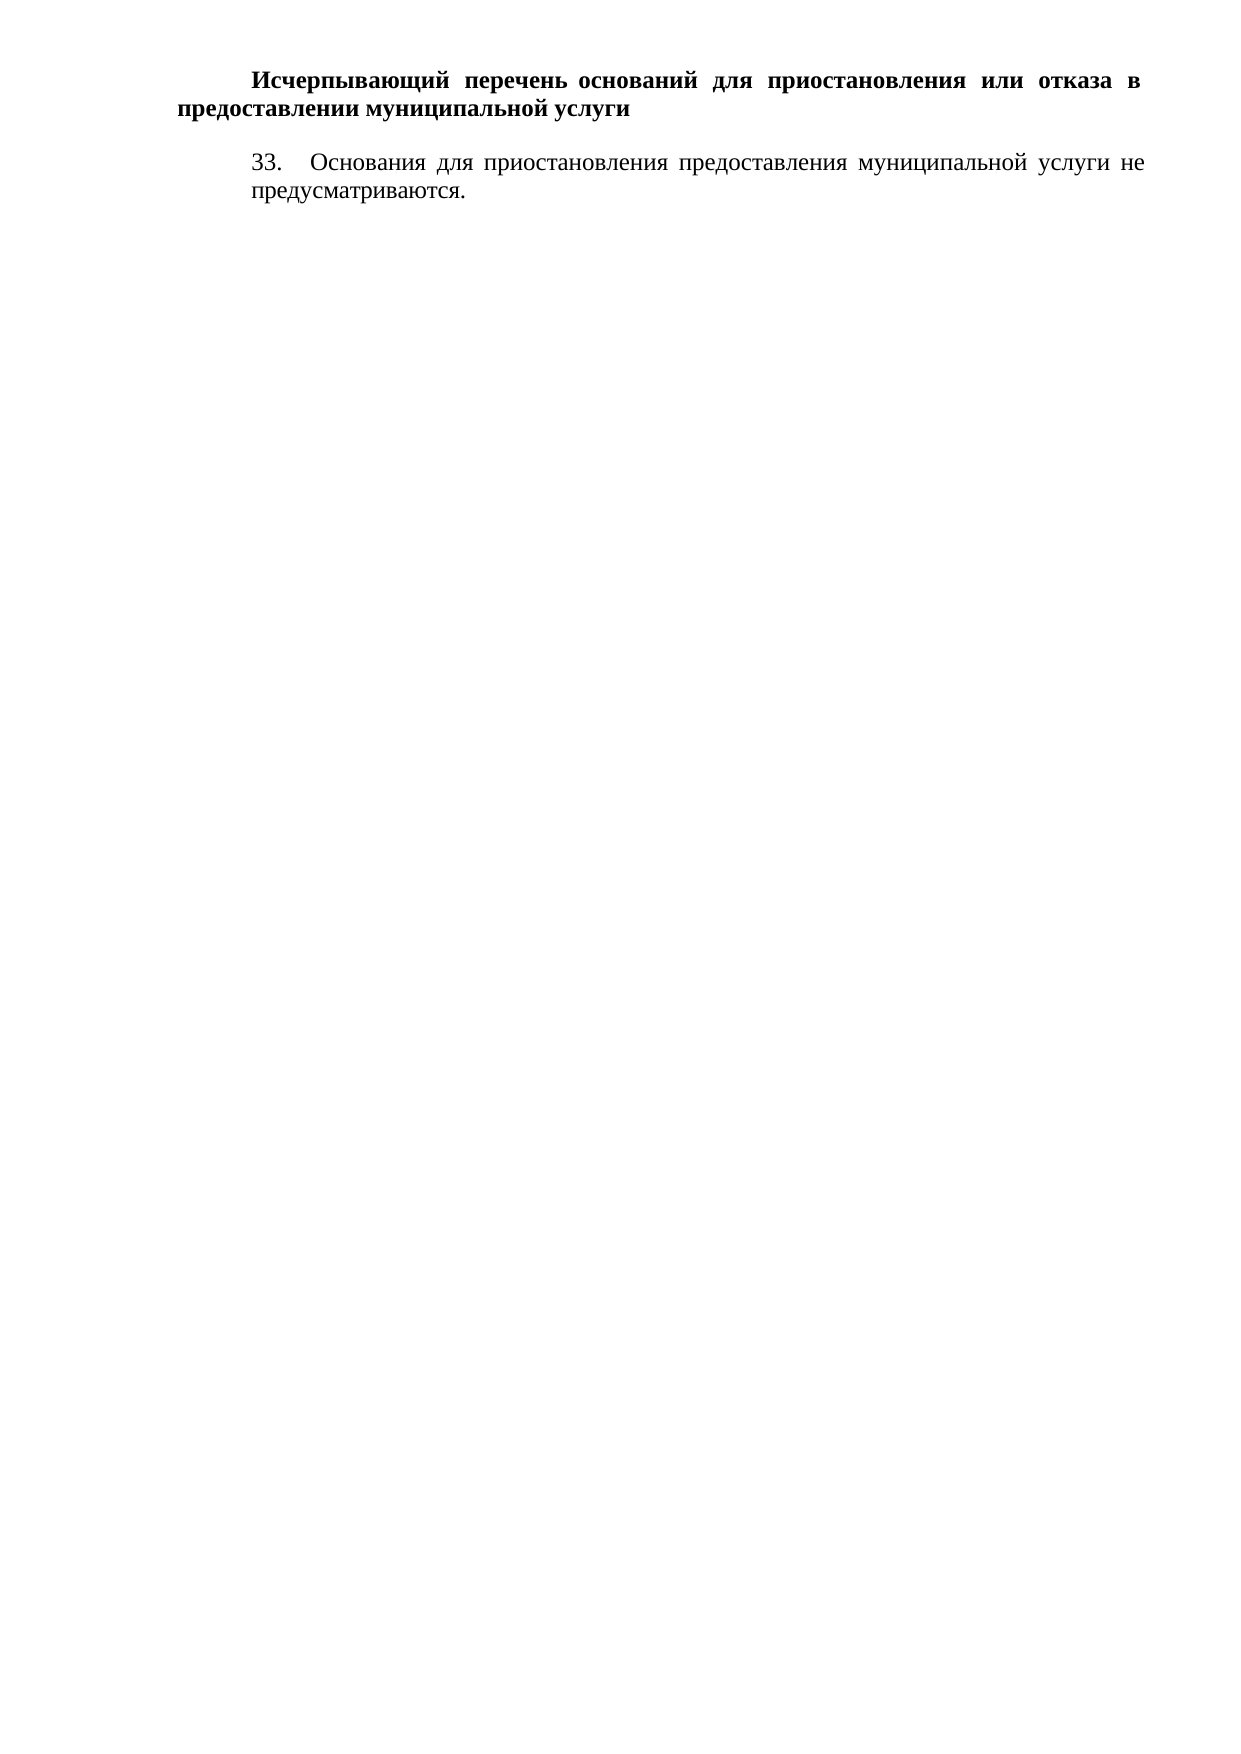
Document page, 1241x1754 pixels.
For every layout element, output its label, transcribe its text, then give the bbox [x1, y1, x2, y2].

text 33. Основания для приостановления предоставления муниципальной услуги не предусматриваются. [251, 149, 1152, 204]
subtitle Исчерпывающий перечень оснований для приостановления или отказа в предоставлении муниципальной услуги [177, 67, 1188, 121]
